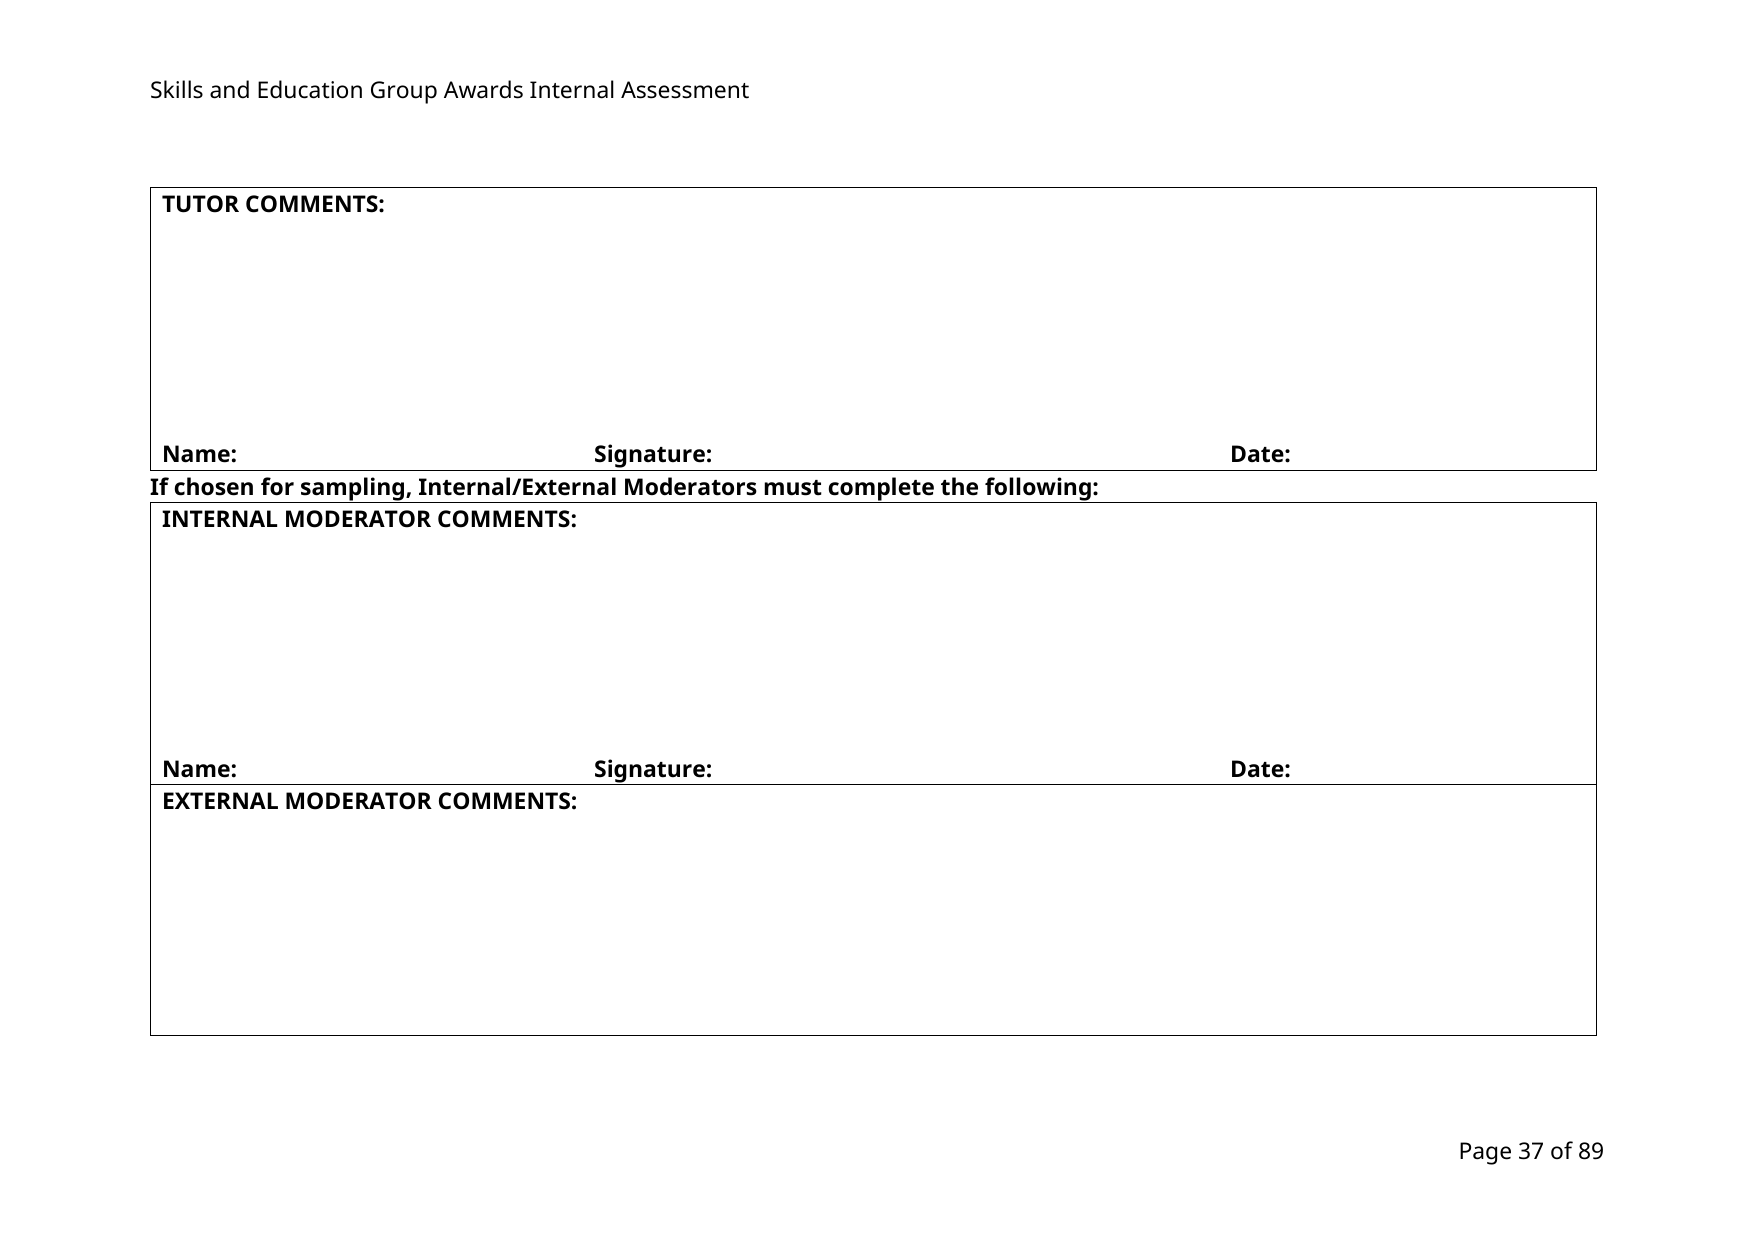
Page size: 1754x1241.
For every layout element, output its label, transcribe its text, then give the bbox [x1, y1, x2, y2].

subtitle If chosen for sampling, Internal/External Moderators must complete the following: [150, 471, 1604, 502]
table_header TUTOR COMMENTS: Name: Signature: Date: [151, 188, 1596, 469]
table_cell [151, 785, 1596, 1035]
table_header INTERNAL MODERATOR COMMENTS: Name: Signature: Date: [151, 503, 1596, 784]
